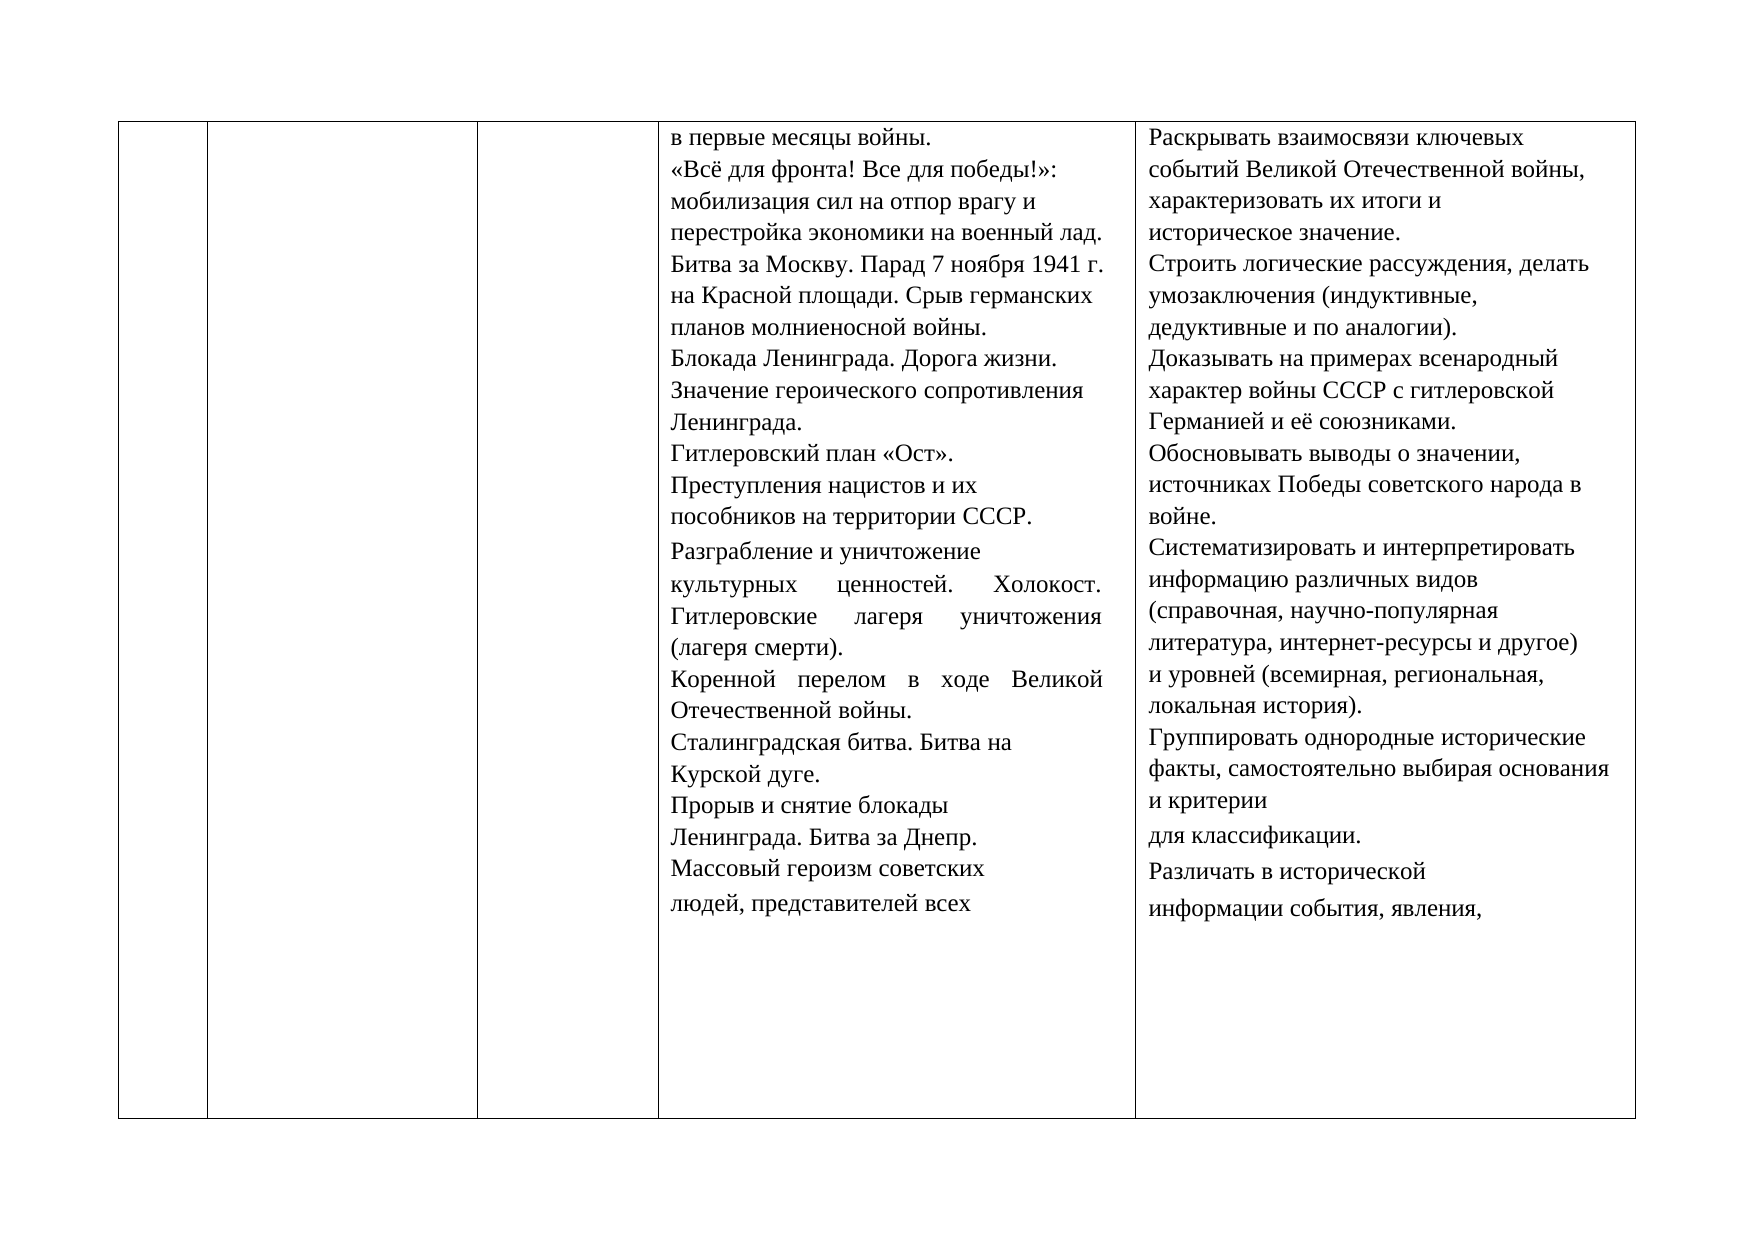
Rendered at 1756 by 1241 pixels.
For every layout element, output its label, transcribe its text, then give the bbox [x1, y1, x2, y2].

table_header [208, 122, 477, 1118]
table_header Раскрывать взаимосвязи ключевых событий Великой Отечественной войны, характеризовать их итоги и историческое значение. Строить логические рассуждения, делать умозаключения (индуктивные, дедуктивные и по аналогии). Доказывать на примерах всенародный характер войны СССР с гитлеровской Германией и её союзниками. Обосновывать выводы о значении, источниках Победы советского народа в войне. Систематизировать и интерпретировать информацию различных видов (справочная, научно-популярная литература, интернет-ресурсы и другое) и уровней (всемирная, региональная, локальная история). Группировать однородные исторические факты, самостоятельно выбирая основания и критерии для классификации. Различать в исторической информации события, явления, [1136, 122, 1635, 1118]
table_header [478, 122, 658, 1118]
table_header [119, 122, 207, 1118]
table_header в первые месяцы войны. «Всё для фронта! Все для победы!»: мобилизация сил на отпор врагу и перестройка экономики на военный лад. Битва за Москву. Парад 7 ноября 1941 г. на Красной площади. Срыв германских планов молниеносной войны. Блокада Ленинграда. Дорога жизни. Значение героического сопротивления Ленинграда. Гитлеровский план «Ост». Преступления нацистов и их пособников на территории СССР. Разграбление и уничтожение культурных ценностей. Холокост. Гитлеровские лагеря уничтожения (лагеря смерти). Коренной перелом в ходе Великой Отечественной войны. Сталинградская битва. Битва на Курской дуге. Прорыв и снятие блокады Ленинграда. Битва за Днепр. Массовый героизм советских людей, представителей всех [659, 122, 1135, 1118]
